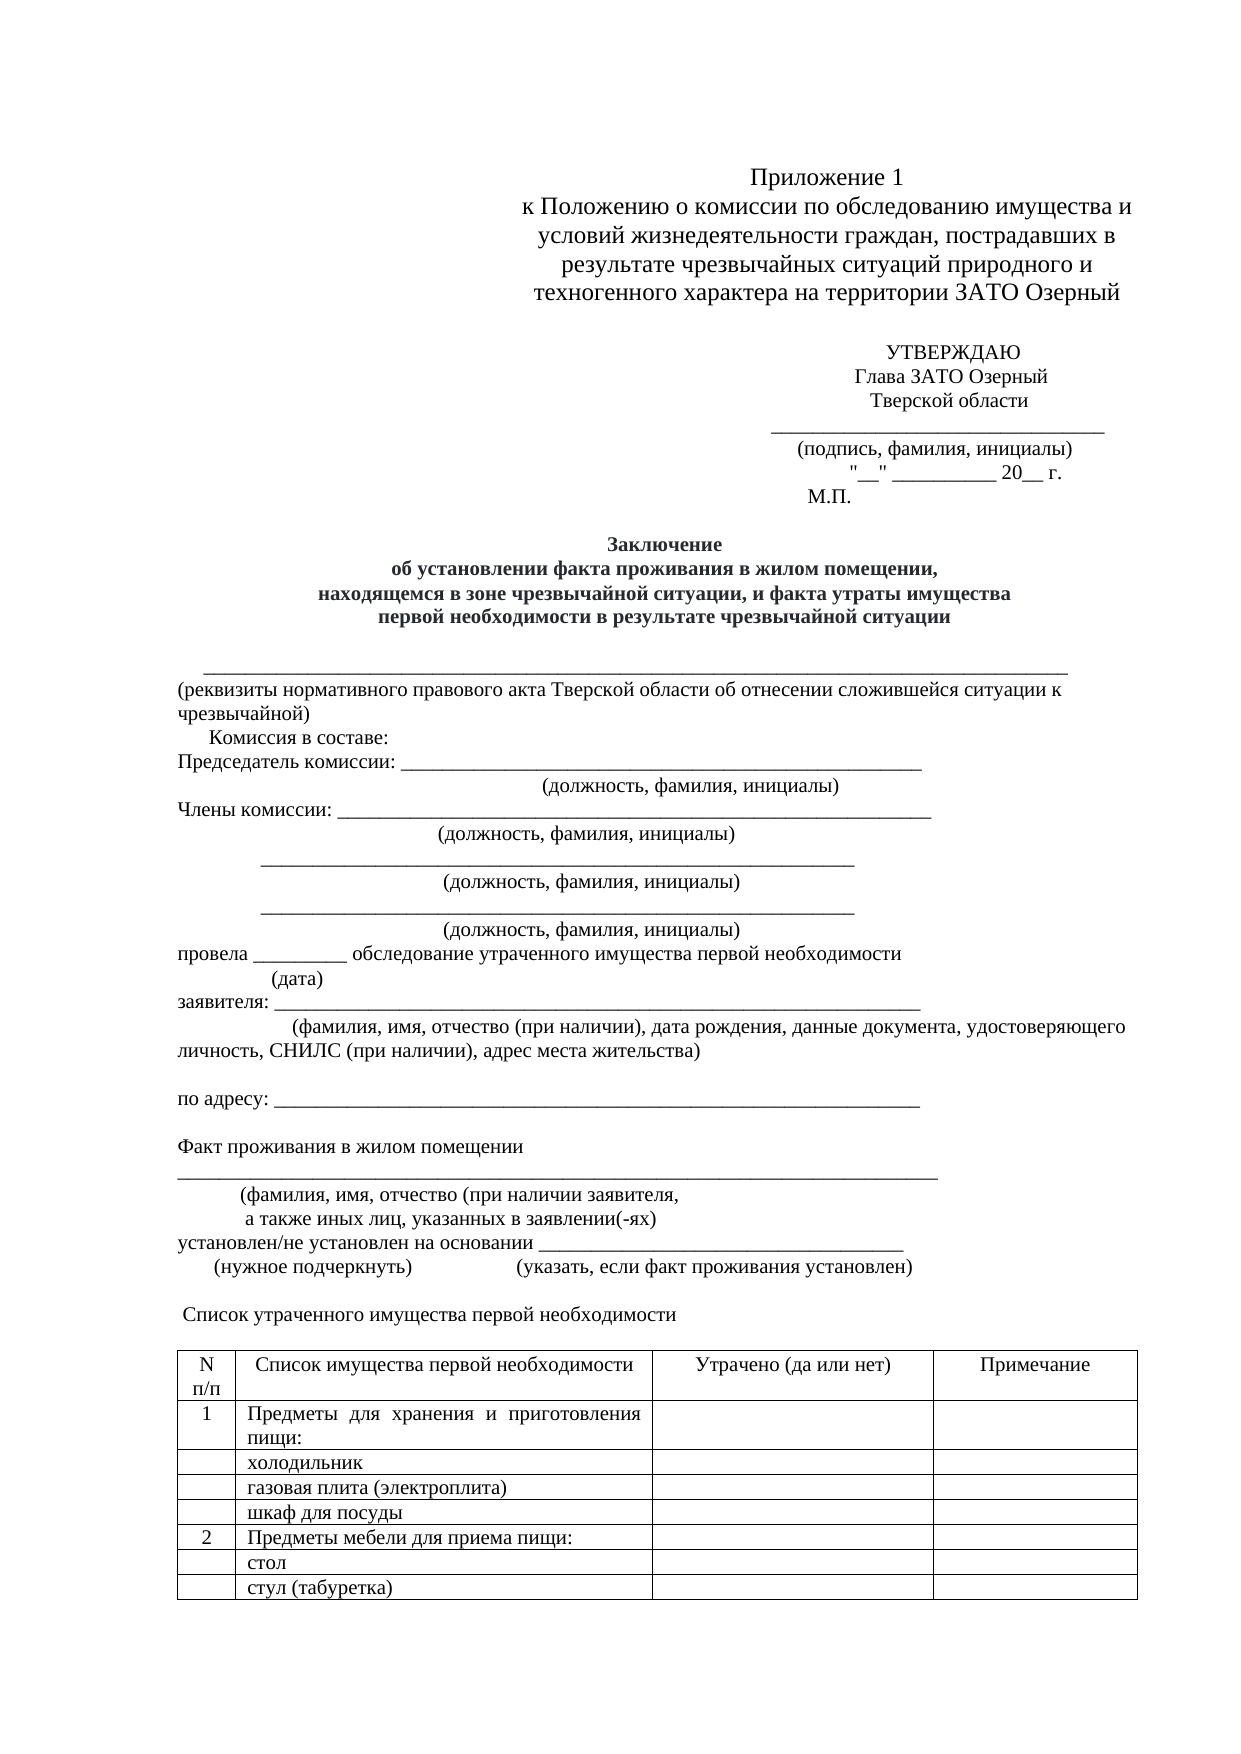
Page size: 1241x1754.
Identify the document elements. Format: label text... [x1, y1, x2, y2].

table_cell 1 [178, 1401, 235, 1449]
text (фамилия, имя, отчество (при наличии заявителя, [177, 1182, 1152, 1206]
table_cell [653, 1475, 933, 1499]
table_cell [178, 1575, 235, 1599]
text находящемся в зоне чрезвычайной ситуации, и факта утраты имущества [177, 580, 1152, 604]
table_cell [653, 1525, 933, 1549]
table_cell [934, 1450, 1137, 1474]
text Факт проживания в жилом помещении [177, 1134, 1152, 1158]
table_cell [934, 1500, 1137, 1524]
table_cell Предметы для хранения и приготовления пищи: [236, 1401, 652, 1449]
table_cell газовая плита (электроплита) [236, 1475, 652, 1499]
text первой необходимости в результате чрезвычайной ситуации [177, 604, 1152, 628]
table_cell [934, 1525, 1137, 1549]
text УТВЕРЖДАЮ [177, 340, 1152, 364]
text Приложение 1 [502, 162, 1152, 191]
text ________________________________ [177, 412, 1152, 436]
text (нужное подчеркнуть) (указать, если факт проживания установлен) [177, 1254, 1152, 1278]
text _________________________________________________________________________ [177, 1158, 1152, 1182]
table_cell [653, 1401, 933, 1449]
table_cell шкаф для посуды [236, 1500, 652, 1524]
table_cell [653, 1500, 933, 1524]
text _________________________________________________________ [177, 845, 1152, 869]
table_header Примечание [934, 1351, 1137, 1399]
table_cell Предметы мебели для приема пищи: [236, 1525, 652, 1549]
text (должность, фамилия, инициалы) [177, 821, 1152, 845]
table_cell 2 [178, 1525, 235, 1549]
text по адресу: ______________________________________________________________ [177, 1086, 1152, 1110]
text "__" __________ 20__ г. [177, 460, 1152, 484]
text установлен/не установлен на основании ___________________________________ [177, 1230, 1152, 1254]
table_cell [178, 1450, 235, 1474]
table_cell стул (табуретка) [236, 1575, 652, 1599]
table_header Список имущества первой необходимости [236, 1351, 652, 1399]
text Список утраченного имущества первой необходимости [177, 1302, 1152, 1326]
text (фамилия, имя, отчество (при наличии), дата рождения, данные документа, удостоверяющего личность, СНИЛС (при наличии), адрес места жительства) [177, 1013, 1152, 1062]
text (должность, фамилия, инициалы) [177, 869, 1152, 893]
text ___________________________________________________________________________________ [177, 653, 1152, 677]
table_cell [653, 1575, 933, 1599]
table_cell [934, 1475, 1137, 1499]
table_cell [653, 1450, 933, 1474]
table_cell [178, 1550, 235, 1574]
text (дата) [177, 965, 1152, 989]
text заявителя: ______________________________________________________________ [177, 989, 1152, 1013]
text к Положению о комиссии по обследованию имущества и условий жизнедеятельности граждан, пострадавших в результате чрезвычайных ситуаций природного и техногенного характера на территории ЗАТО Озерный [502, 191, 1152, 306]
text _________________________________________________________ [177, 893, 1152, 917]
text Члены комиссии: _________________________________________________________ [177, 797, 1152, 821]
text (подпись, фамилия, инициалы) [177, 436, 1152, 460]
text М.П. [177, 484, 1152, 508]
table_header N п/п [178, 1351, 235, 1399]
text Глава ЗАТО Озерный [177, 364, 1152, 388]
text а также иных лиц, указанных в заявлении(-ях) [177, 1206, 1152, 1230]
text Тверской области [177, 388, 1152, 412]
table_header Утрачено (да или нет) [653, 1351, 933, 1399]
table_cell [934, 1550, 1137, 1574]
text Комиссия в составе: [177, 725, 1152, 749]
table_cell [653, 1550, 933, 1574]
text Председатель комиссии: __________________________________________________ [177, 749, 1152, 773]
table_cell [178, 1500, 235, 1524]
text об установлении факта проживания в жилом помещении, [177, 556, 1152, 580]
text (должность, фамилия, инициалы) [177, 773, 1152, 797]
table_cell [178, 1475, 235, 1499]
table_cell холодильник [236, 1450, 652, 1474]
table_cell стол [236, 1550, 652, 1574]
table_cell [934, 1575, 1137, 1599]
text Заключение [177, 532, 1152, 556]
table_cell [934, 1401, 1137, 1449]
text (реквизиты нормативного правового акта Тверской области об отнесении сложившейся ситуации к чрезвычайной) [177, 677, 1152, 725]
text провела _________ обследование утраченного имущества первой необходимости [177, 941, 1152, 965]
text (должность, фамилия, инициалы) [177, 917, 1152, 941]
